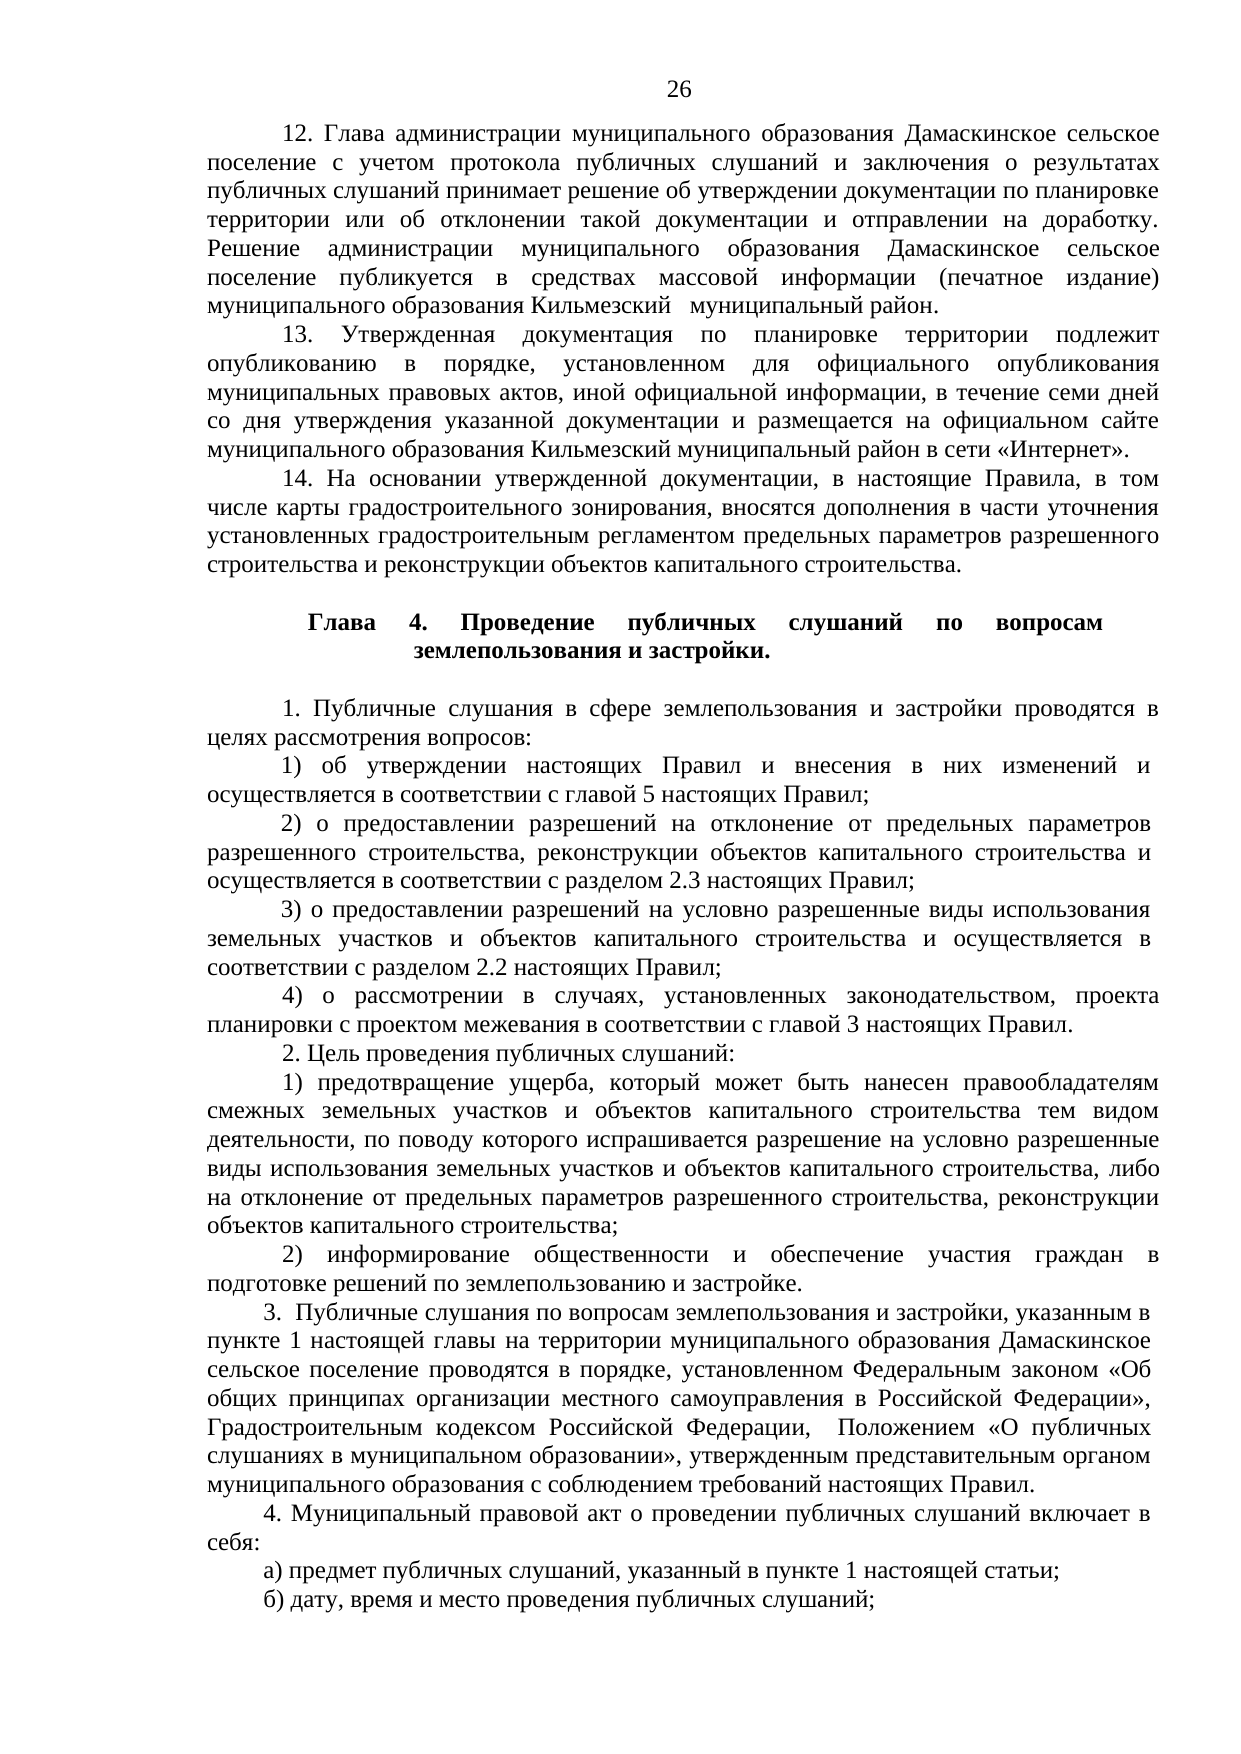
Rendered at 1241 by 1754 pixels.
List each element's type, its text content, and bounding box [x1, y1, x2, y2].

text 2) о предоставлении разрешений на отклонение от предельных параметров разрешенного строительства, реконструкции объектов капитального строительства и осуществляется в соответствии с разделом 2.3 настоящих Правил; [207, 808, 1152, 894]
text 2) информирование общественности и обеспечение участия граждан в подготовке решений по землепользованию и застройке. [207, 1239, 1160, 1297]
text б) дату, время и место проведения публичных слушаний; [207, 1584, 1152, 1613]
text Глава 4. Проведение публичных слушаний по вопросам землепользования и застройки. [308, 607, 1104, 664]
text 3) о предоставлении разрешений на условно разрешенные виды использования земельных участков и объектов капитального строительства и осуществляется в соответствии с разделом 2.2 настоящих Правил; [207, 894, 1152, 981]
text 3. Публичные слушания по вопросам землепользования и застройки, указанным в пункте 1 настоящей главы на территории муниципального образования Дамаскинское сельское поселение проводятся в порядке, установленном Федеральным законом «Об общих принципах организации местного самоуправления в Российской Федерации», Градостроительным кодексом Российской Федерации, Положением «О публичных слушаниях в муниципальном образовании», утвержденным представительным органом муниципального образования с соблюдением требований настоящих Правил. [207, 1297, 1152, 1498]
text 4. Муниципальный правовой акт о проведении публичных слушаний включает в себя: [207, 1498, 1152, 1556]
text 1) об утверждении настоящих Правил и внесения в них изменений и осуществляется в соответствии с главой 5 настоящих Правил; [207, 751, 1152, 808]
text 14. На основании утвержденной документации, в настоящие Правила, в том числе карты градостроительного зонирования, вносятся дополнения в части уточнения установленных градостроительным регламентом предельных параметров разрешенного строительства и реконструкции объектов капитального строительства. [207, 463, 1160, 578]
text 12. Глава администрации муниципального образования Дамаскинское сельское поселение с учетом протокола публичных слушаний и заключения о результатах публичных слушаний принимает решение об утверждении документации по планировке территории или об отклонении такой документации и отправлении на доработку. Решение администрации муниципального образования Дамаскинское сельское поселение публикуется в средствах массовой информации (печатное издание) муниципального образования Кильмезский муниципальный район. [207, 118, 1160, 319]
text 4) о рассмотрении в случаях, установленных законодательством, проекта планировки с проектом межевания в соответствии с главой 3 настоящих Правил. [207, 981, 1160, 1038]
text а) предмет публичных слушаний, указанный в пункте 1 настоящей статьи; [207, 1556, 1152, 1584]
text 13. Утвержденная документация по планировке территории подлежит опубликованию в порядке, установленном для официального опубликования муниципальных правовых актов, иной официальной информации, в течение семи дней со дня утверждения указанной документации и размещается на официальном сайте муниципального образования Кильмезский муниципальный район в сети «Интернет». [207, 319, 1160, 463]
text 1. Публичные слушания в сфере землепользования и застройки проводятся в целях рассмотрения вопросов: [207, 693, 1160, 751]
text 2. Цель проведения публичных слушаний: [207, 1038, 1160, 1067]
text 1) предотвращение ущерба, который может быть нанесен правообладателям смежных земельных участков и объектов капитального строительства тем видом деятельности, по поводу которого испрашивается разрешение на условно разрешенные виды использования земельных участков и объектов капитального строительства, либо на отклонение от предельных параметров разрешенного строительства, реконструкции объектов капитального строительства; [207, 1067, 1160, 1239]
